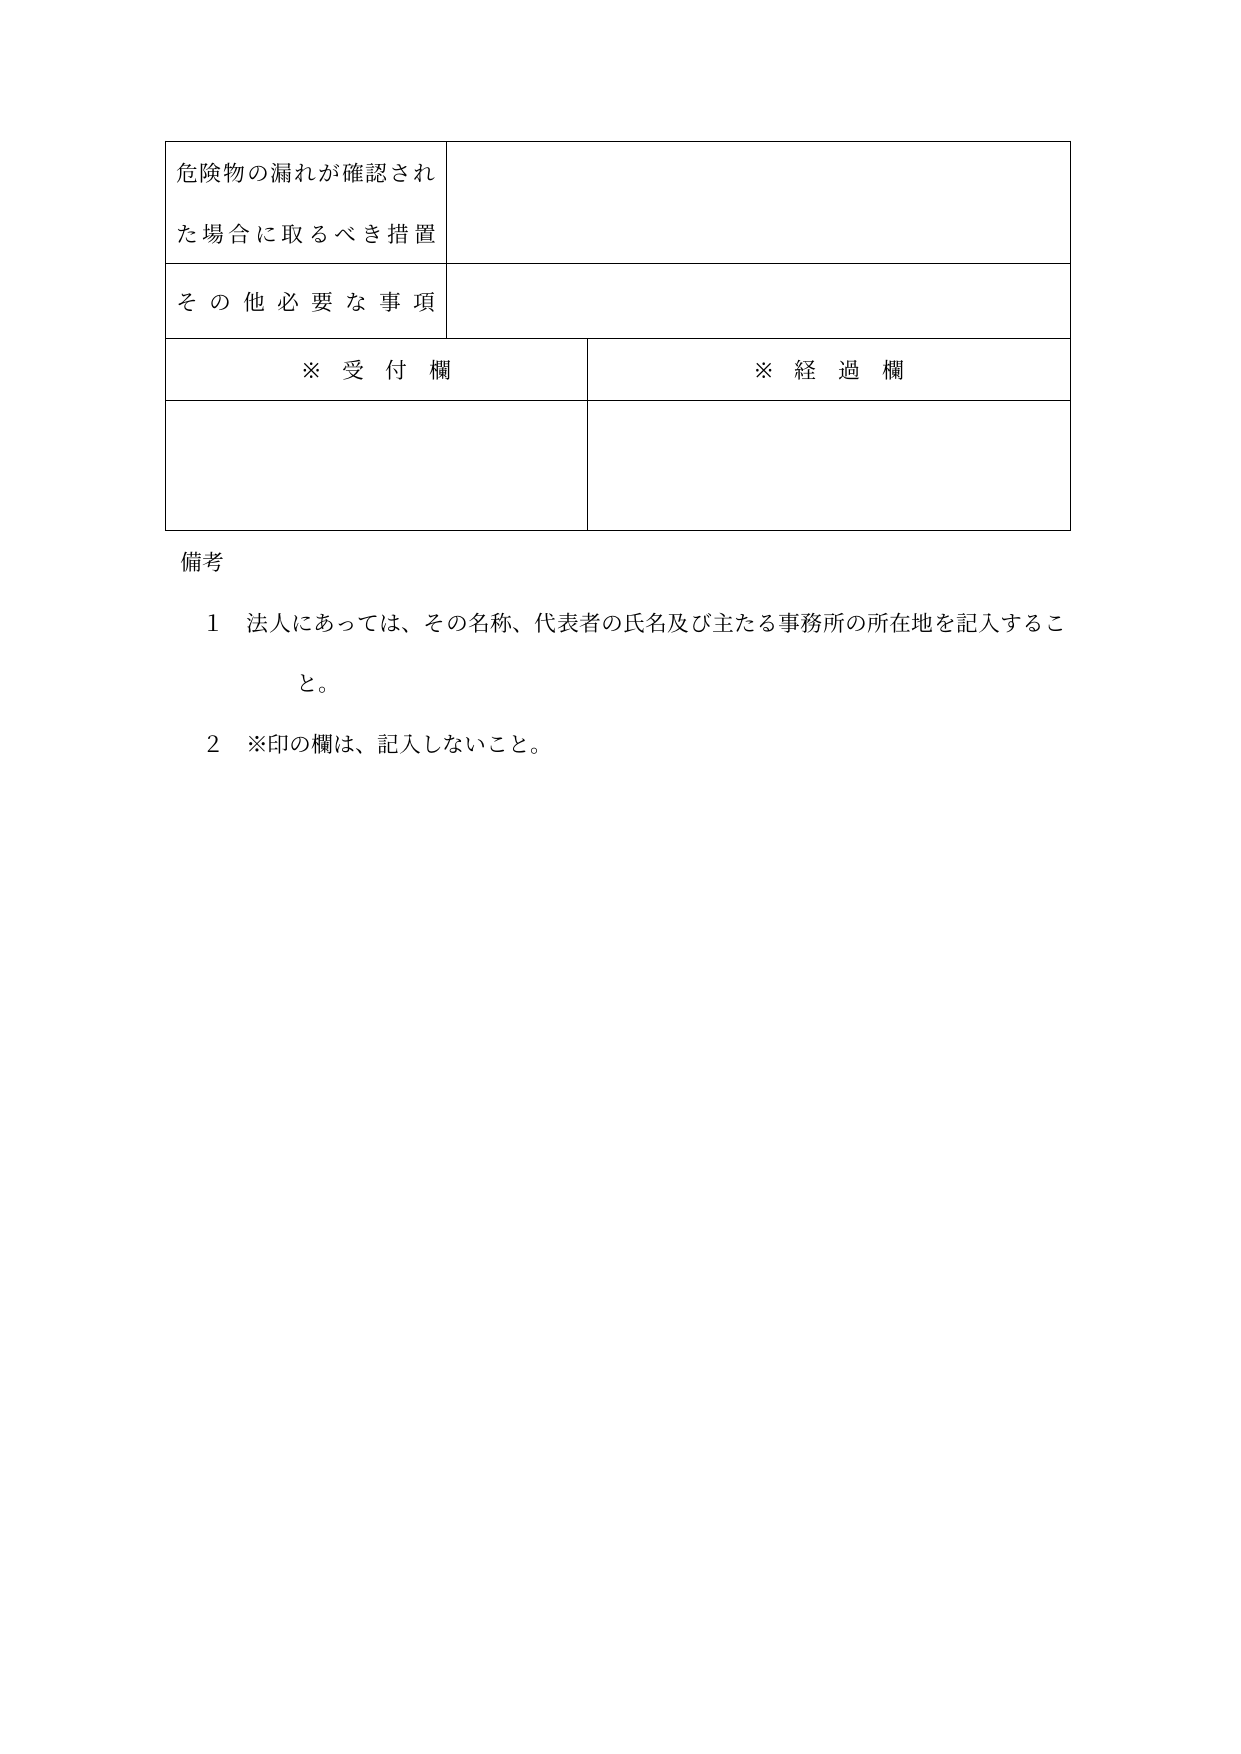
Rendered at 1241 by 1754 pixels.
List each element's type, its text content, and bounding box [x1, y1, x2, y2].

table_cell [447, 142, 1070, 263]
table_cell [588, 401, 1070, 530]
table_cell [447, 264, 1070, 338]
text 備考 [180, 531, 1001, 591]
text ２ ※印の欄は、記入しないこと。 [180, 713, 1001, 773]
table_cell 危険物の漏れが確認された場合に取るべき措置 [166, 142, 446, 263]
table_cell ※ 受 付 欄 [166, 339, 587, 400]
text １ 法人にあっては、その名称、代表者の氏名及び主たる事務所の所在地を記入すること。 [180, 591, 1068, 713]
table_cell その他必要な事項 [166, 264, 446, 338]
table_cell ※ 経 過 欄 [588, 339, 1070, 400]
table_cell [166, 401, 587, 530]
